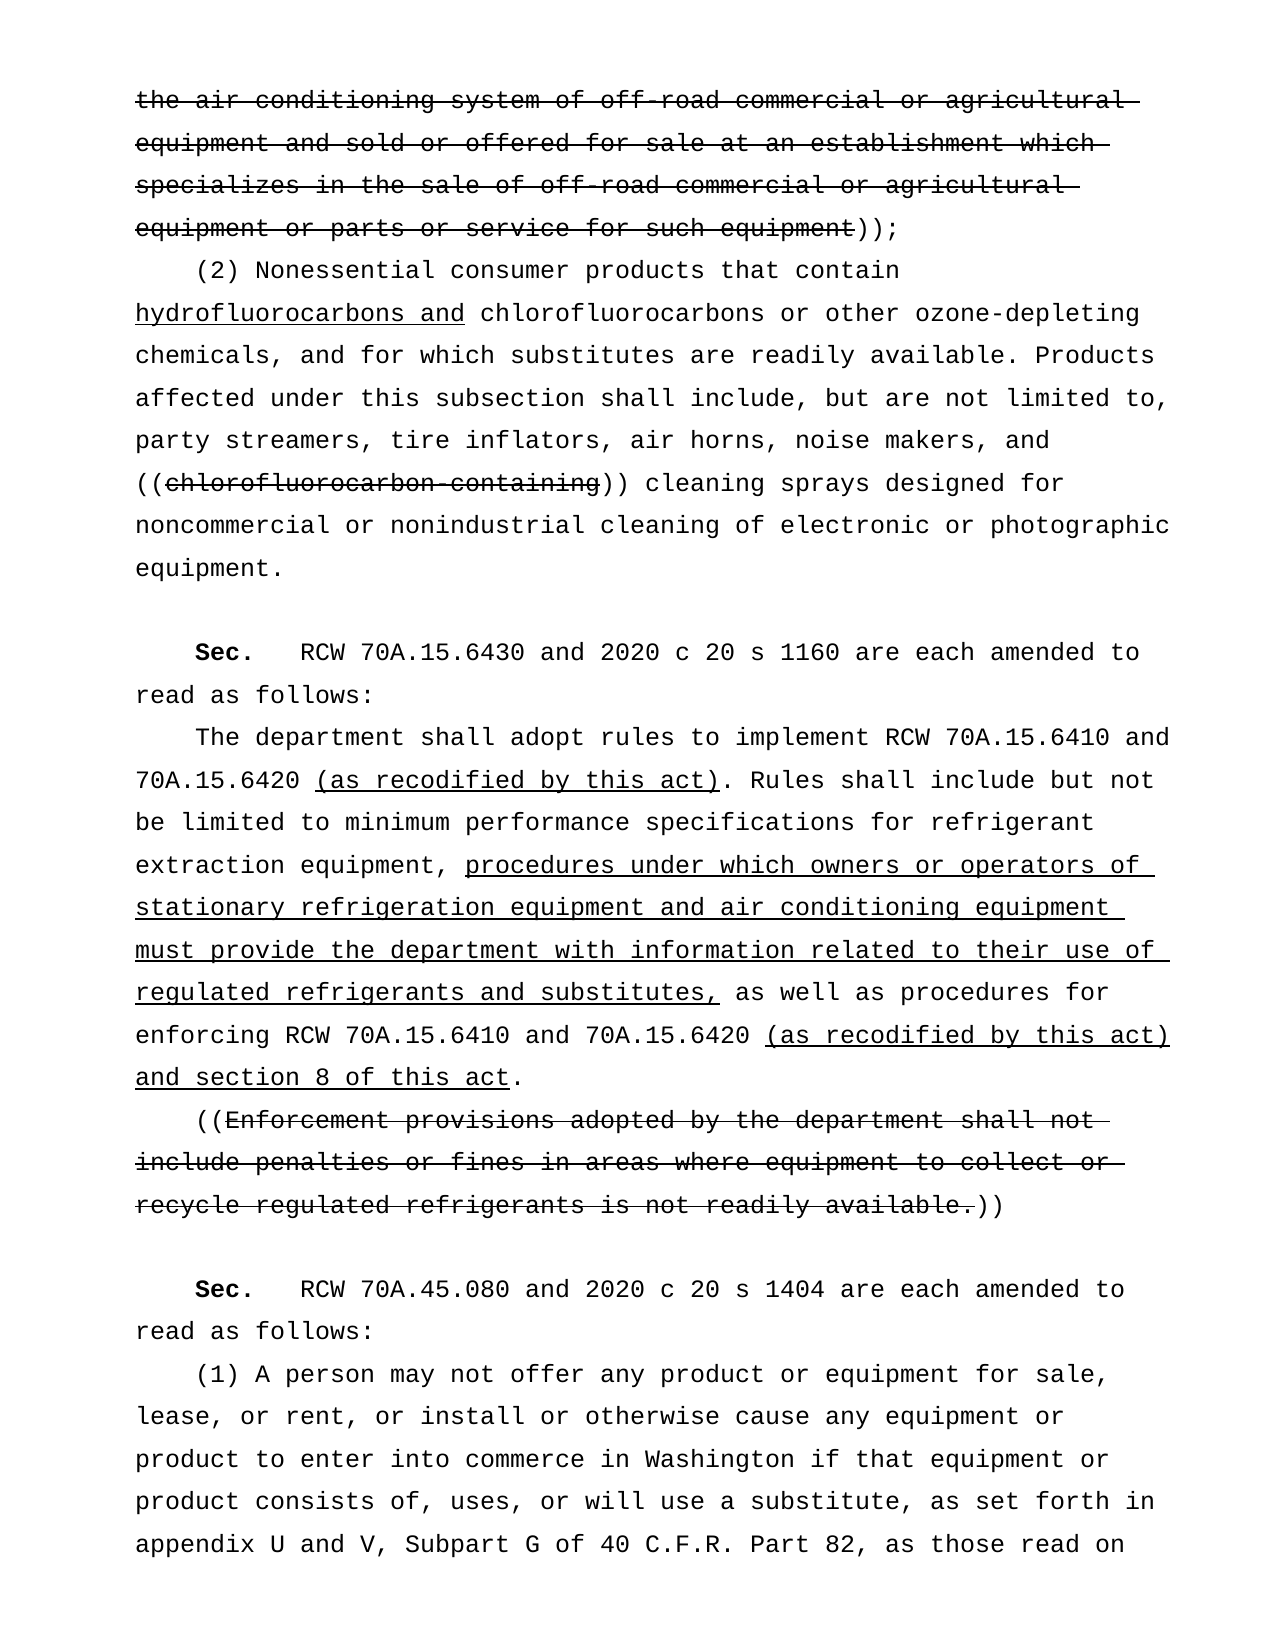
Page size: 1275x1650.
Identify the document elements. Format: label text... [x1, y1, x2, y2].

text Sec. RCW 70A.45.080 and 2020 c 20 s 1404 are each amended to read as follows: [135, 1263, 1170, 1348]
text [135, 1348, 1170, 1561]
text ((Enforcement provisions adopted by the department shall not include penalties or fines in areas where equipment to collect or recycle regulated refrigerants is not readily available.)) [135, 1094, 1170, 1222]
text The department shall adopt rules to implement RCW 70A.15.6410 and 70A.15.6420 (as recodified by this act). Rules shall include but not be limited to minimum performance specifications for refrigerant extraction equipment, procedures under which owners or operators of stationary refrigeration equipment and air conditioning equipment must provide the department with information related to their use of regulated refrigerants and substitutes, as well as procedures for enforcing RCW 70A.15.6410 and 70A.15.6420 (as recodified by this act) and section 8 of this act. [135, 962, 1170, 1094]
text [135, 75, 1170, 245]
text The department shall adopt rules to implement RCW 70A.15.6410 and 70A.15.6420 (as recodified by this act). Rules shall include but not be limited to minimum performance specifications for refrigerant extraction equipment, procedures under which owners or operators of stationary refrigeration equipment and air conditioning equipment must provide the department with information related to their use of regulated refrigerants and substitutes, as well as procedures for enforcing RCW 70A.15.6410 and 70A.15.6420 (as recodified by this act) and section 8 of this act. [135, 712, 1170, 960]
text Sec. RCW 70A.15.6430 and 2020 c 20 s 1160 are each amended to read as follows: [135, 627, 1170, 712]
text (2) Nonessential consumer products that contain hydrofluorocarbons and chlorofluorocarbons or other ozone-depleting chemicals, and for which substitutes are readily available. Products affected under this subsection shall include, but are not limited to, party streamers, tire inflators, air horns, noise makers, and ((chlorofluorocarbon-containing)) cleaning sprays designed for noncommercial or nonindustrial cleaning of electronic or photographic equipment. [135, 245, 1170, 585]
